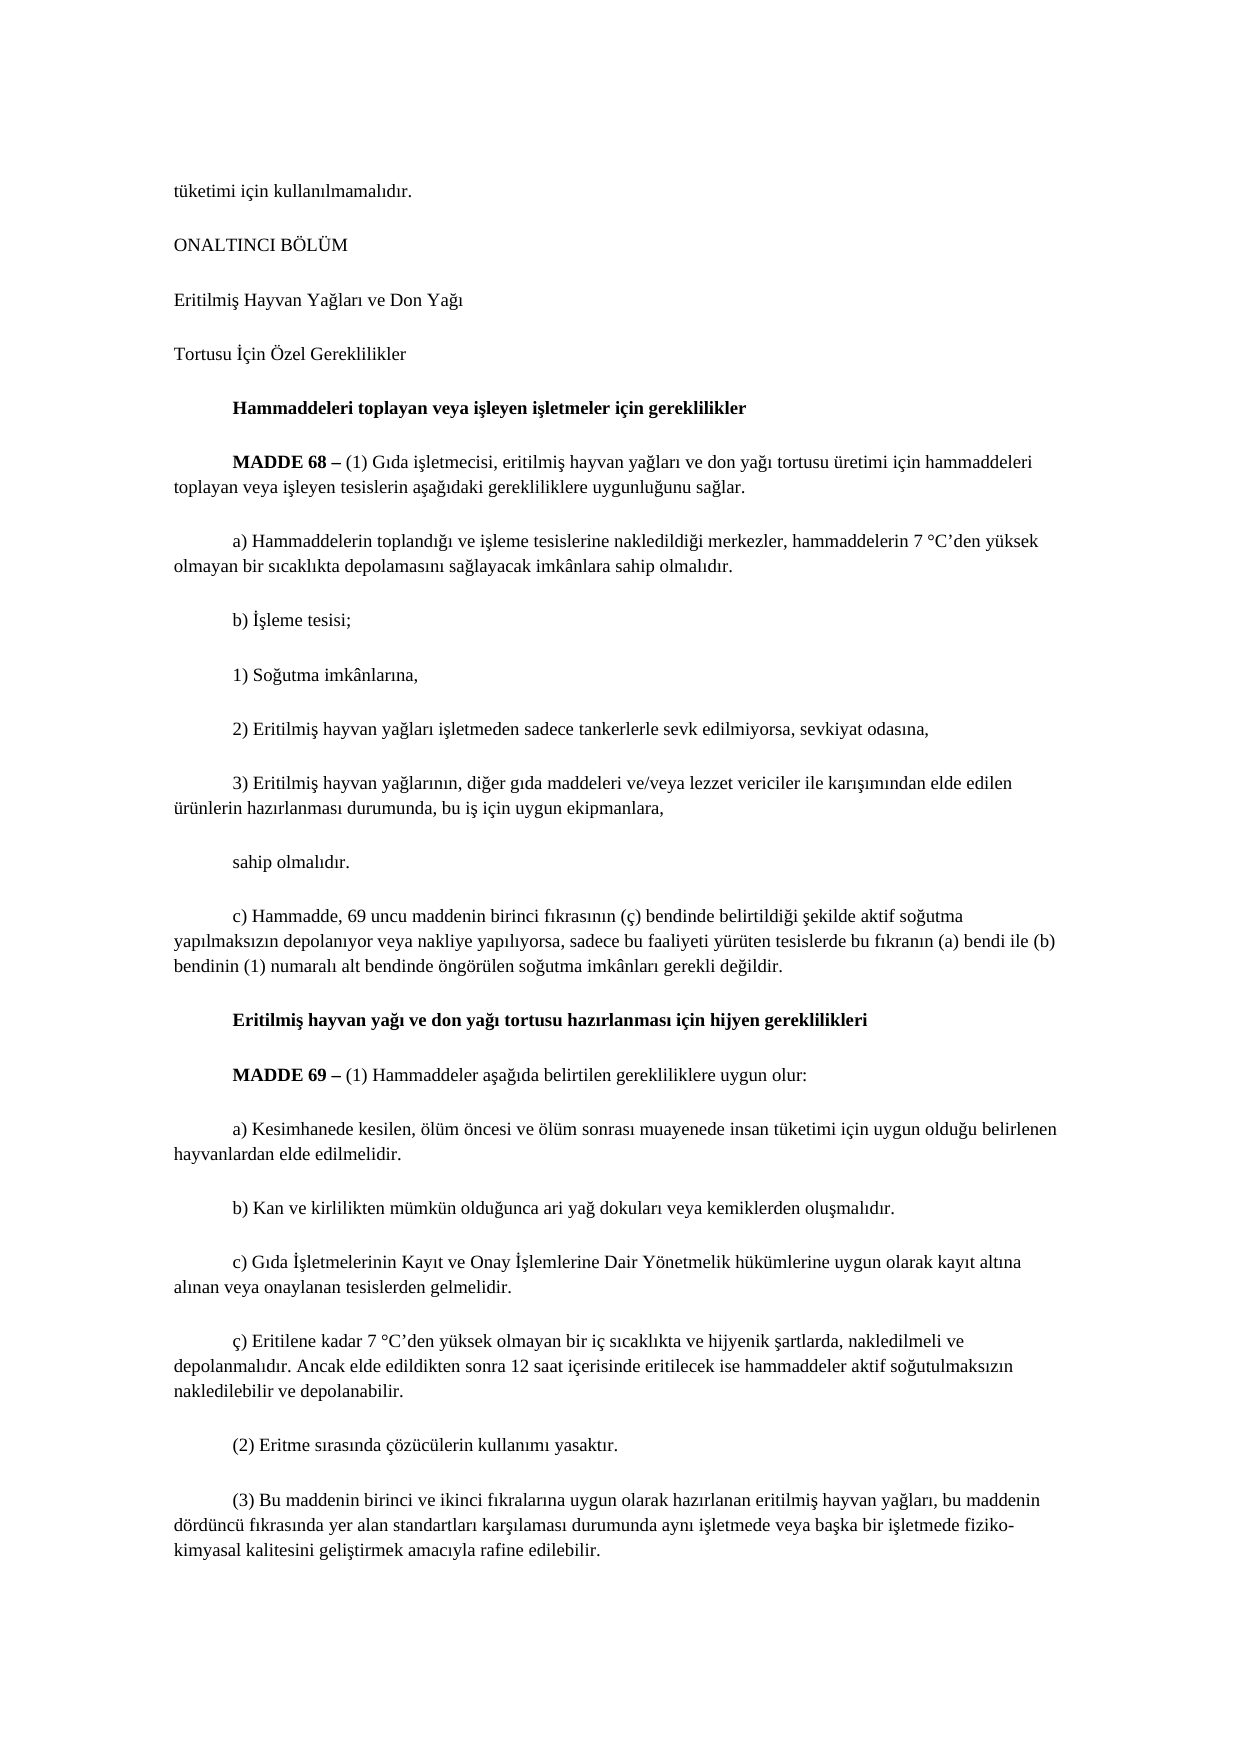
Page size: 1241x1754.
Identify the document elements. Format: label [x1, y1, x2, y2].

table_header [146, 148, 1094, 1589]
